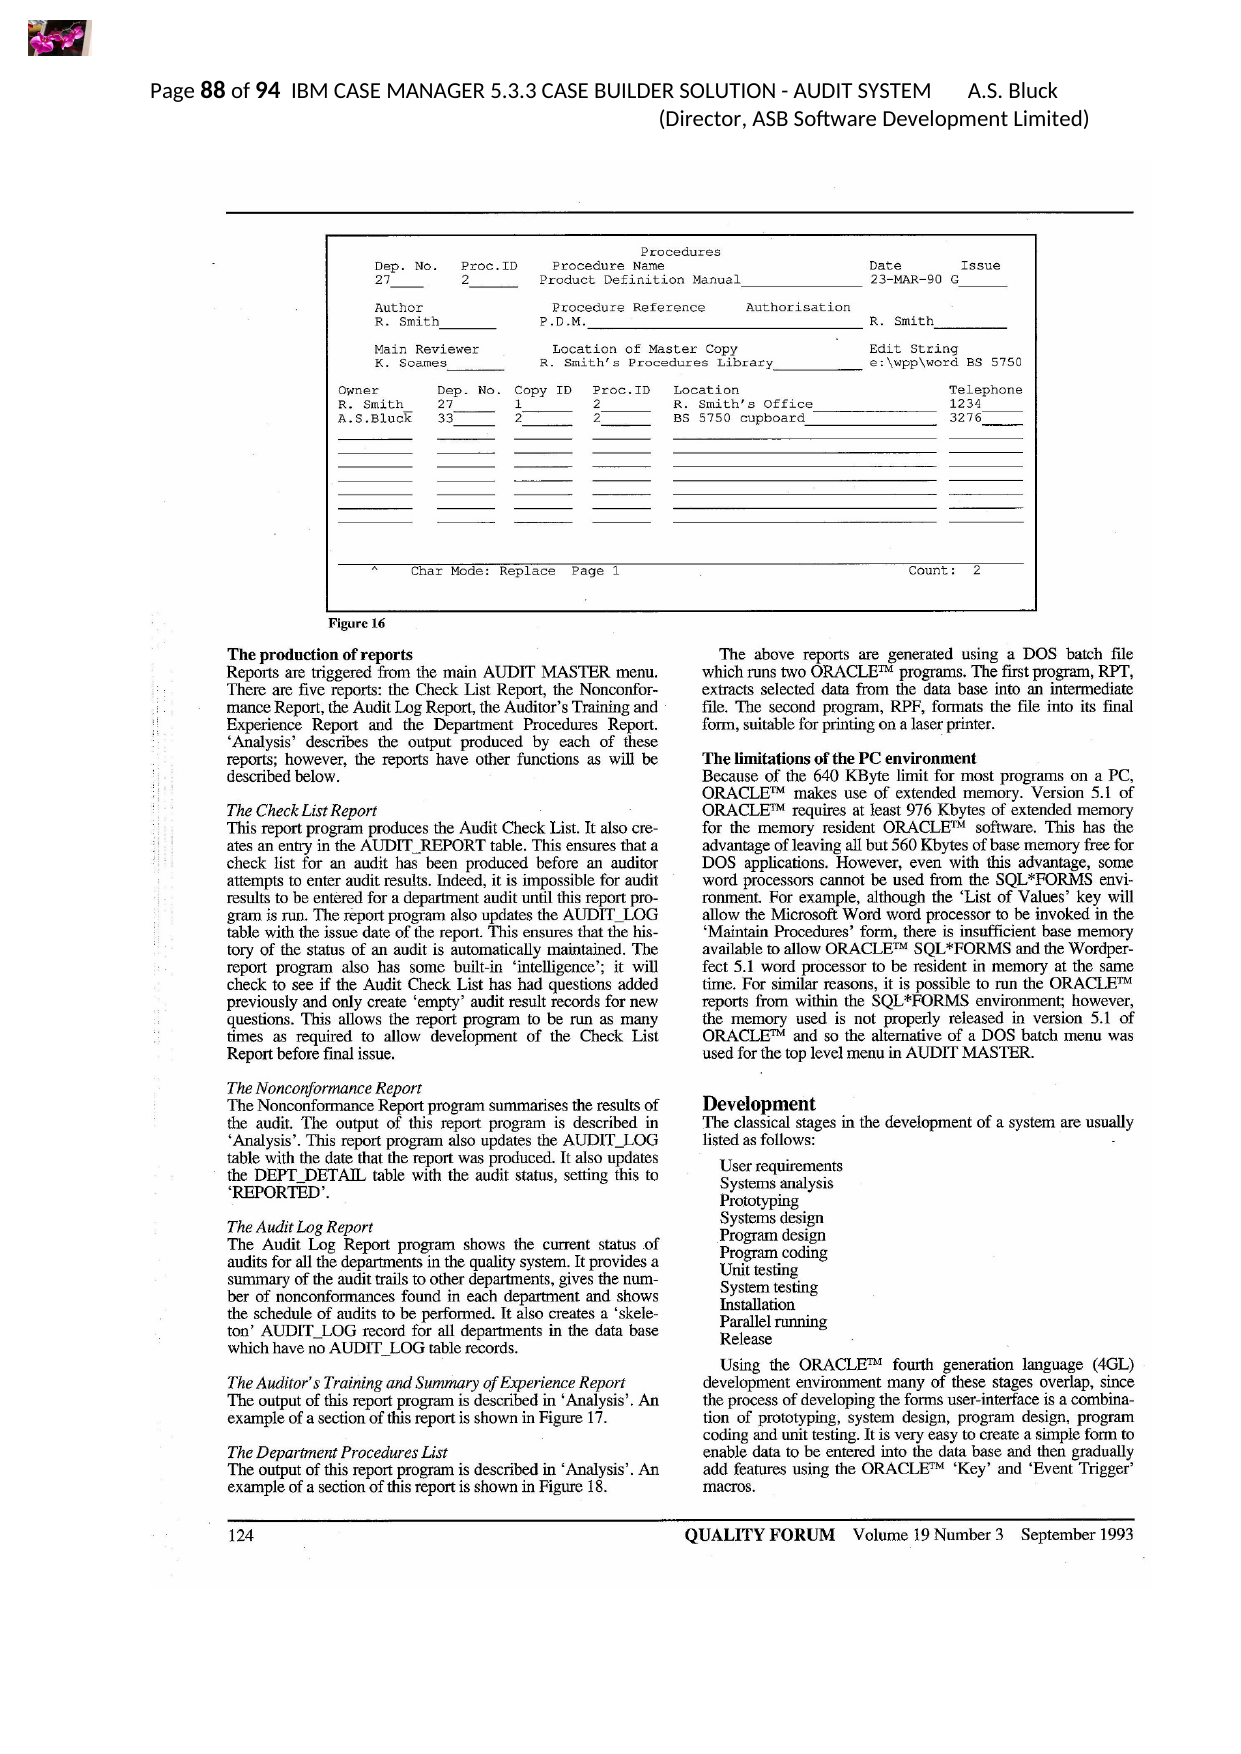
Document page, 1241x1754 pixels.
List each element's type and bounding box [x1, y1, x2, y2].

picture [28, 20, 92, 56]
picture [150, 160, 1152, 1589]
